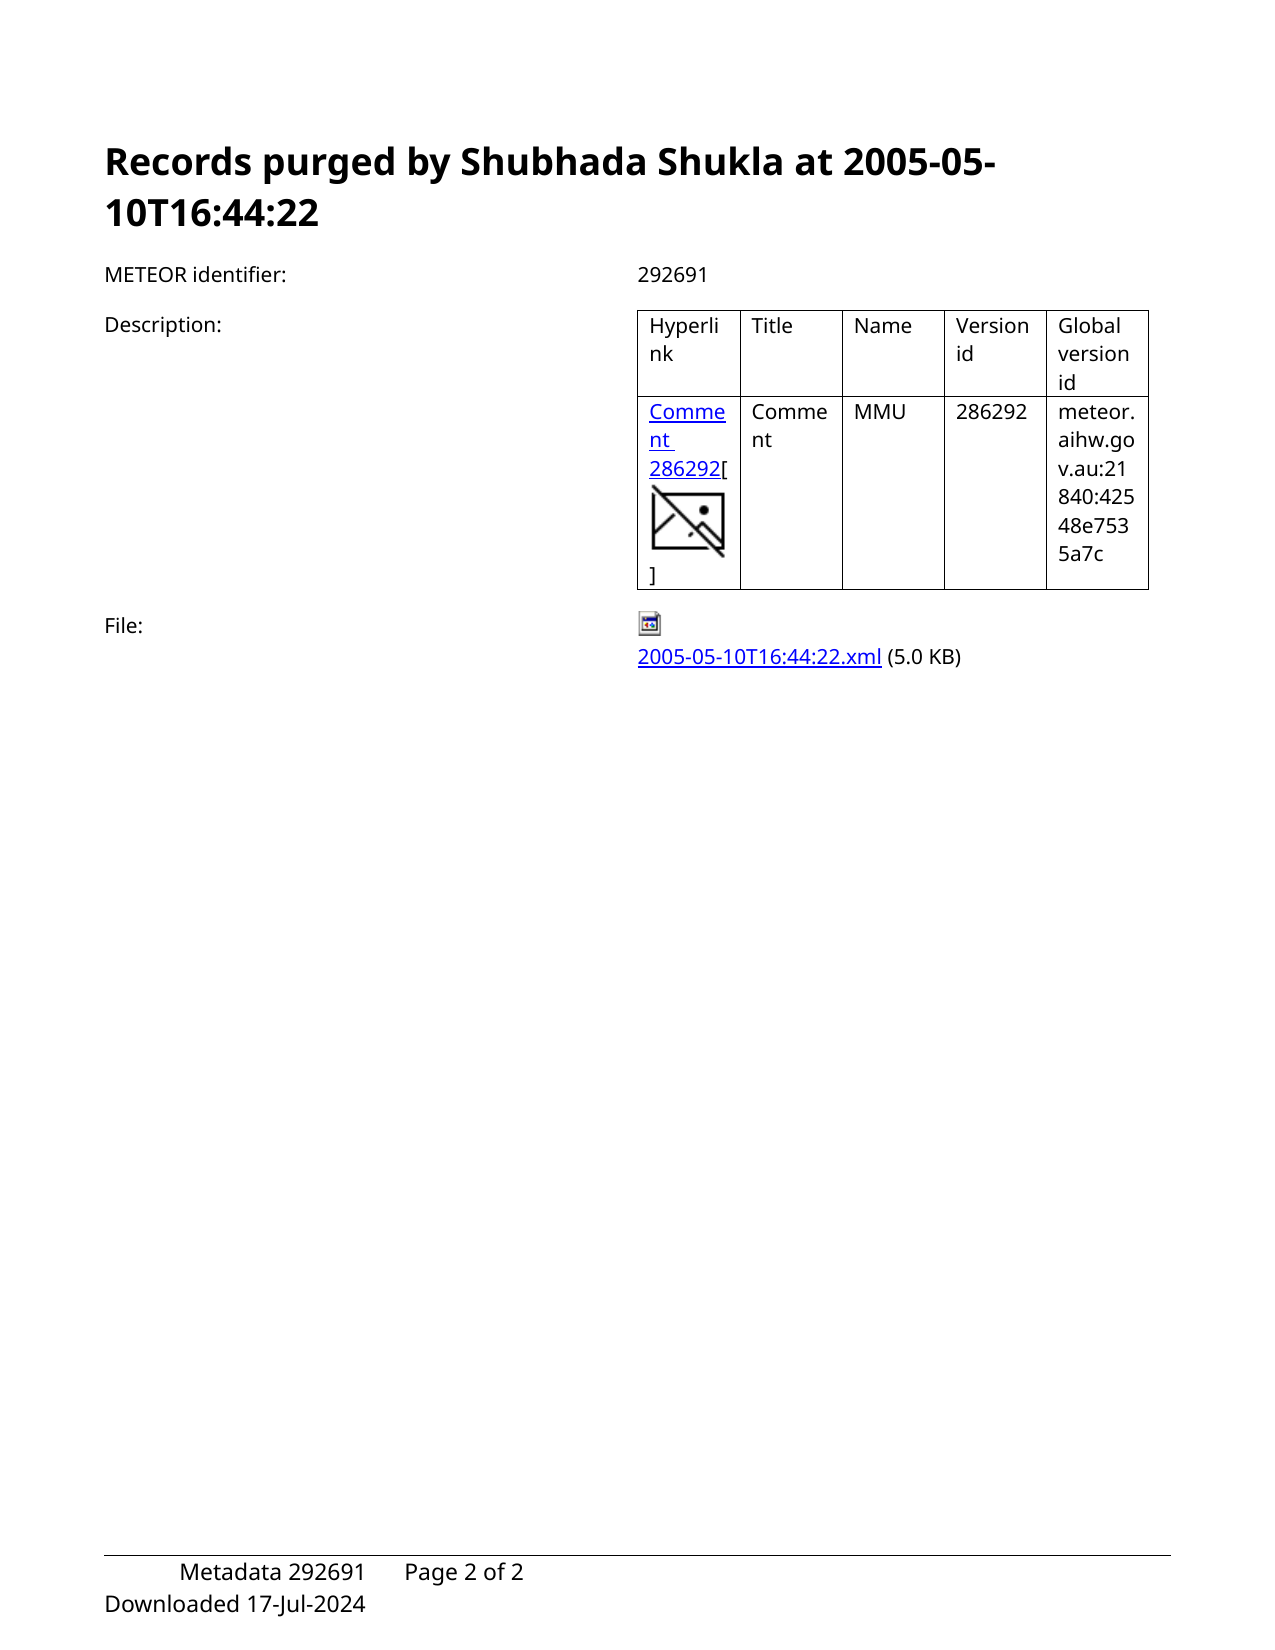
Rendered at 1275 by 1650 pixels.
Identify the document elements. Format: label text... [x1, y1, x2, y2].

table_cell [626, 299, 1159, 601]
table_header METEOR identifier: [93, 250, 626, 299]
table_cell Description: [93, 299, 626, 601]
subtitle Records purged by Shubhada Shukla at 2005-05-10T16:44:22 [104, 135, 1171, 237]
table_cell 2005-05-10T16:44:22.xml (5.0 KB) [626, 601, 1159, 712]
table_header 292691 [626, 250, 1159, 299]
table_cell File: [93, 601, 626, 712]
